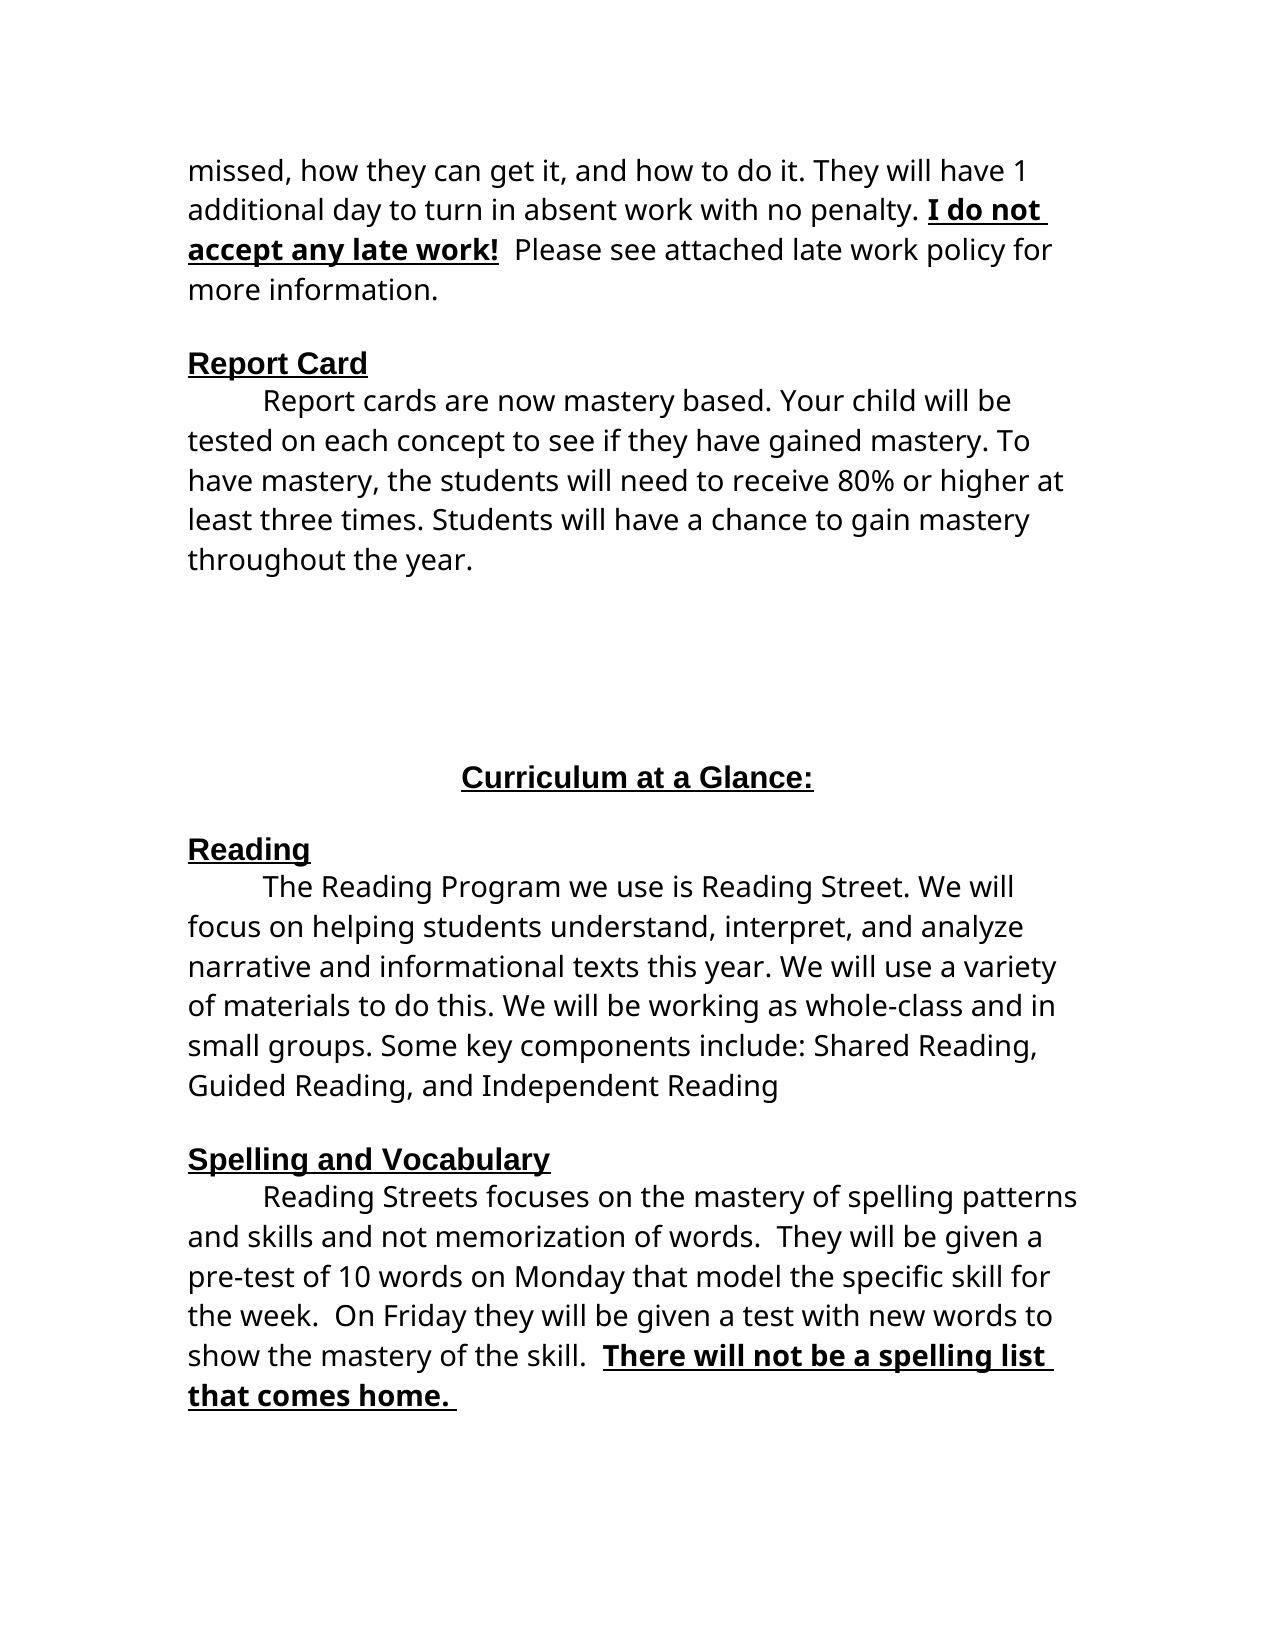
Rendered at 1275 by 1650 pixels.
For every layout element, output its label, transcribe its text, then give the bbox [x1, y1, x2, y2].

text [187, 150, 1087, 309]
text Curriculum at a Glance: [187, 759, 1087, 795]
text Reading [187, 831, 1087, 867]
text Spelling and Vocabulary [187, 1141, 1087, 1177]
text Report Card [187, 345, 1087, 381]
text The Reading Program we use is Reading Street. We will focus on helping students understand, interpret, and analyze narrative and informational texts this year. We will use a variety of materials to do this. We will be working as whole-class and in small groups. Some key components include: Shared Reading, Guided Reading, and Independent Reading [187, 867, 1087, 1105]
text Report cards are now mastery based. Your child will be tested on each concept to see if they have gained mastery. To have mastery, the students will need to receive 80% or higher at least three times. Students will have a chance to gain mastery throughout the year. [187, 381, 1087, 579]
text Reading Streets focuses on the mastery of spelling patterns and skills and not memorization of words. They will be given a pre-test of 10 words on Monday that model the specific skill for the week. On Friday they will be given a test with new words to show the mastery of the skill. There will not be a spelling list that comes home. [187, 1177, 1087, 1415]
